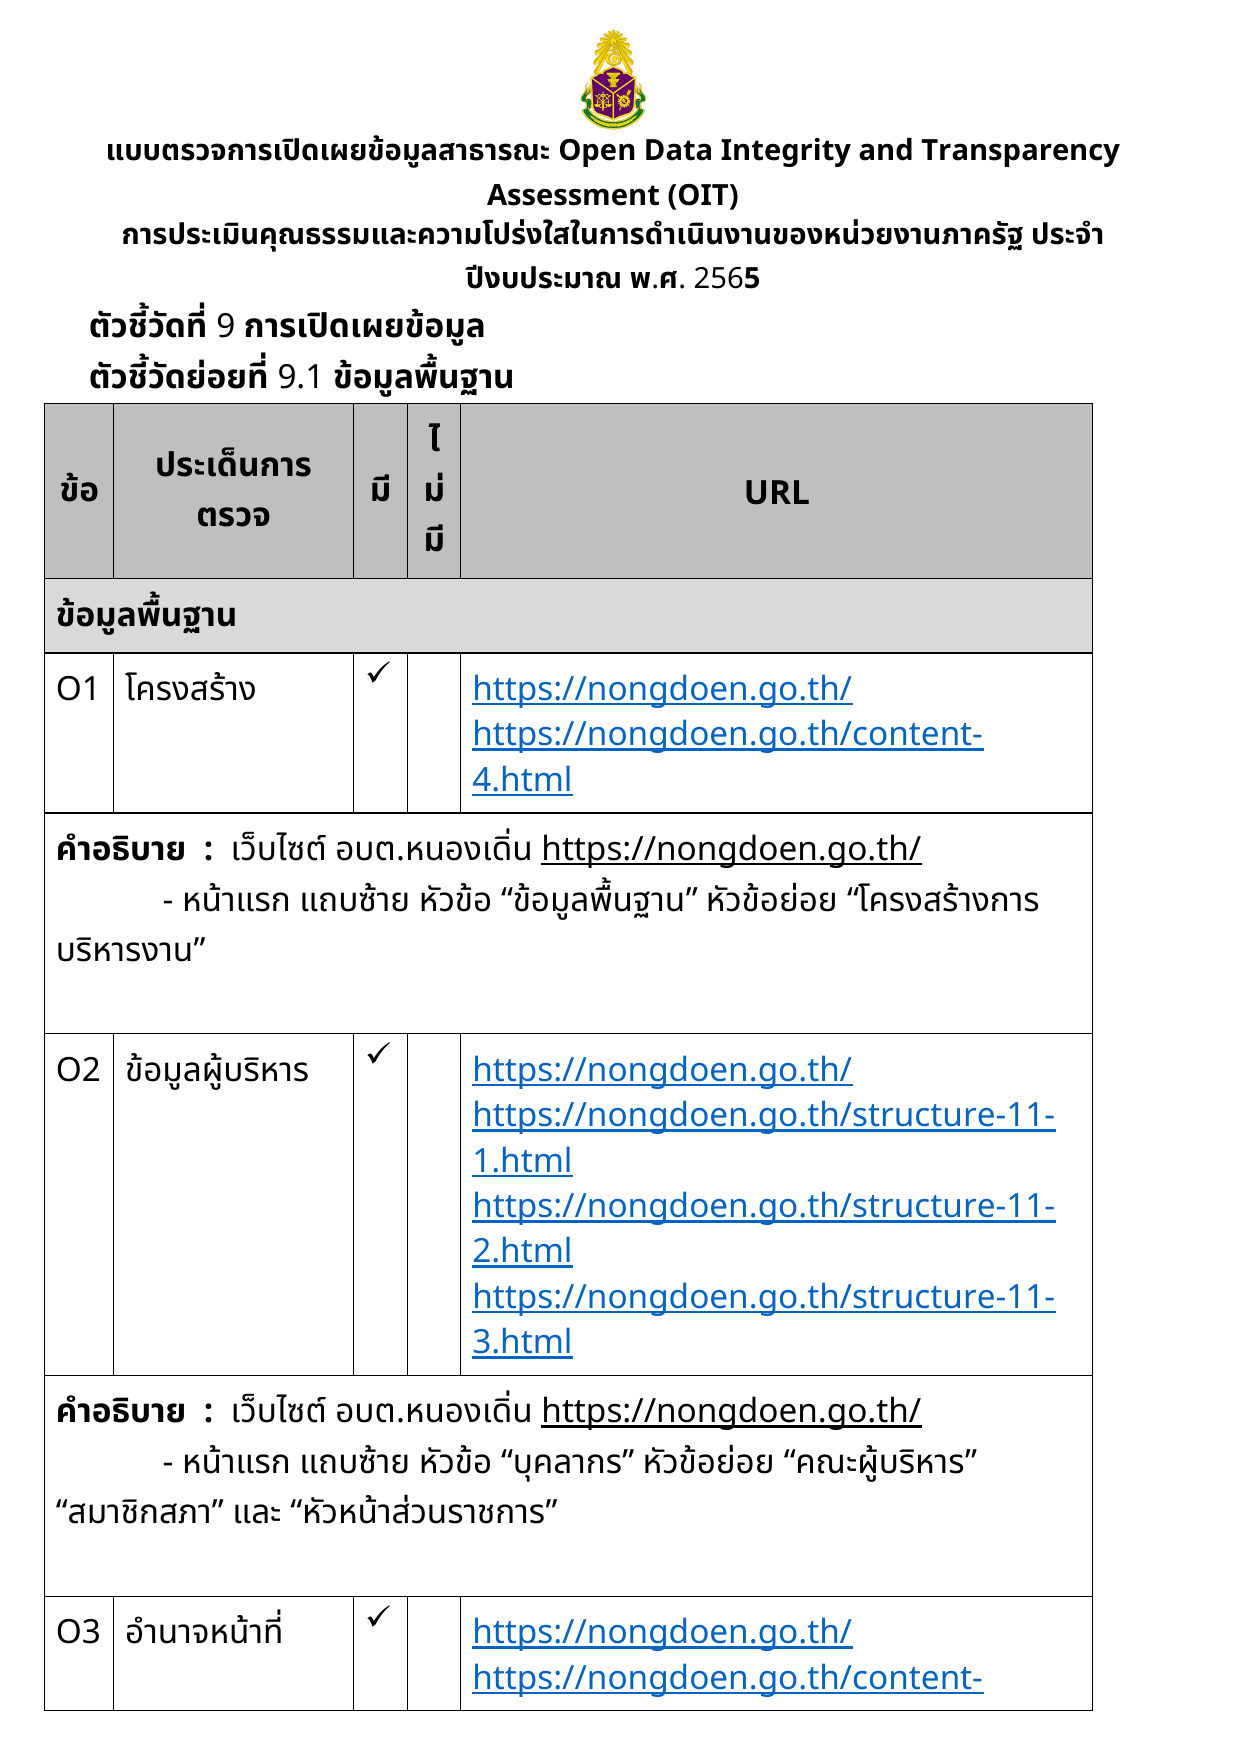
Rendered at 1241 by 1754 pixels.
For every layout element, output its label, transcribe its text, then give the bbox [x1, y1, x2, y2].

table_cell [408, 1597, 460, 1710]
table_cell ข้อมูลผู้บริหาร [114, 1034, 353, 1375]
table_cell คำอธิบาย : เว็บไซต์ อบต.หนองเดิ่น https://nongdoen.go.th/ - หน้าแรก แถบซ้าย หัวข้อ “บุคลากร” หัวข้อย่อย “คณะผู้บริหาร” “สมาชิกสภา” และ “หัวหน้าส่วนราชการ” [45, 1376, 1092, 1596]
table_cell https://nongdoen.go.th/ https://nongdoen.go.th/content-4.html [461, 654, 1092, 812]
table_cell [354, 654, 407, 812]
table_cell O3 [45, 1597, 113, 1710]
table_header มี [354, 404, 407, 578]
table_header ประเด็นการตรวจ [114, 404, 353, 578]
table_cell O2 [45, 1034, 113, 1375]
text การประเมินคุณธรรมและความโปร่งใสในการดำเนินงานของหน่วยงานภาครัฐ ประจำปีงบประมาณ พ.ศ. 2565 [89, 213, 1137, 302]
table_cell [354, 1597, 407, 1710]
table_cell คำอธิบาย : เว็บไซต์ อบต.หนองเดิ่น https://nongdoen.go.th/ - หน้าแรก แถบซ้าย หัวข้อ “ข้อมูลพื้นฐาน” หัวข้อย่อย “โครงสร้างการบริหารงาน” [45, 814, 1092, 1033]
table_cell [354, 1034, 407, 1375]
table_cell ข้อมูลพื้นฐาน [45, 579, 1092, 652]
table_header ไม่มี [408, 404, 460, 578]
picture [579, 29, 647, 130]
table_cell O1 [45, 654, 113, 812]
table_header ข้อ [45, 404, 113, 578]
table_cell https://nongdoen.go.th/ https://nongdoen.go.th/structure-11-1.html https://nongdoen.go.th/structure-11-2.html https://nongdoen.go.th/structure-11-3.html [461, 1034, 1092, 1375]
table_cell [408, 654, 460, 812]
table_cell โครงสร้าง [114, 654, 353, 812]
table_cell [461, 1597, 1092, 1710]
table_cell [408, 1034, 460, 1375]
table_cell อำนาจหน้าที่ [114, 1597, 353, 1710]
table_header URL [461, 404, 1092, 578]
text ตัวชี้วัดย่อยที่ 9.1 ข้อมูลพื้นฐาน [89, 352, 1137, 403]
text แบบตรวจการเปิดเผยข้อมูลสาธารณะ Open Data Integrity and Transparency Assessment (OIT) [89, 129, 1137, 213]
text ตัวชี้วัดที่ 9 การเปิดเผยข้อมูล [89, 302, 1137, 352]
